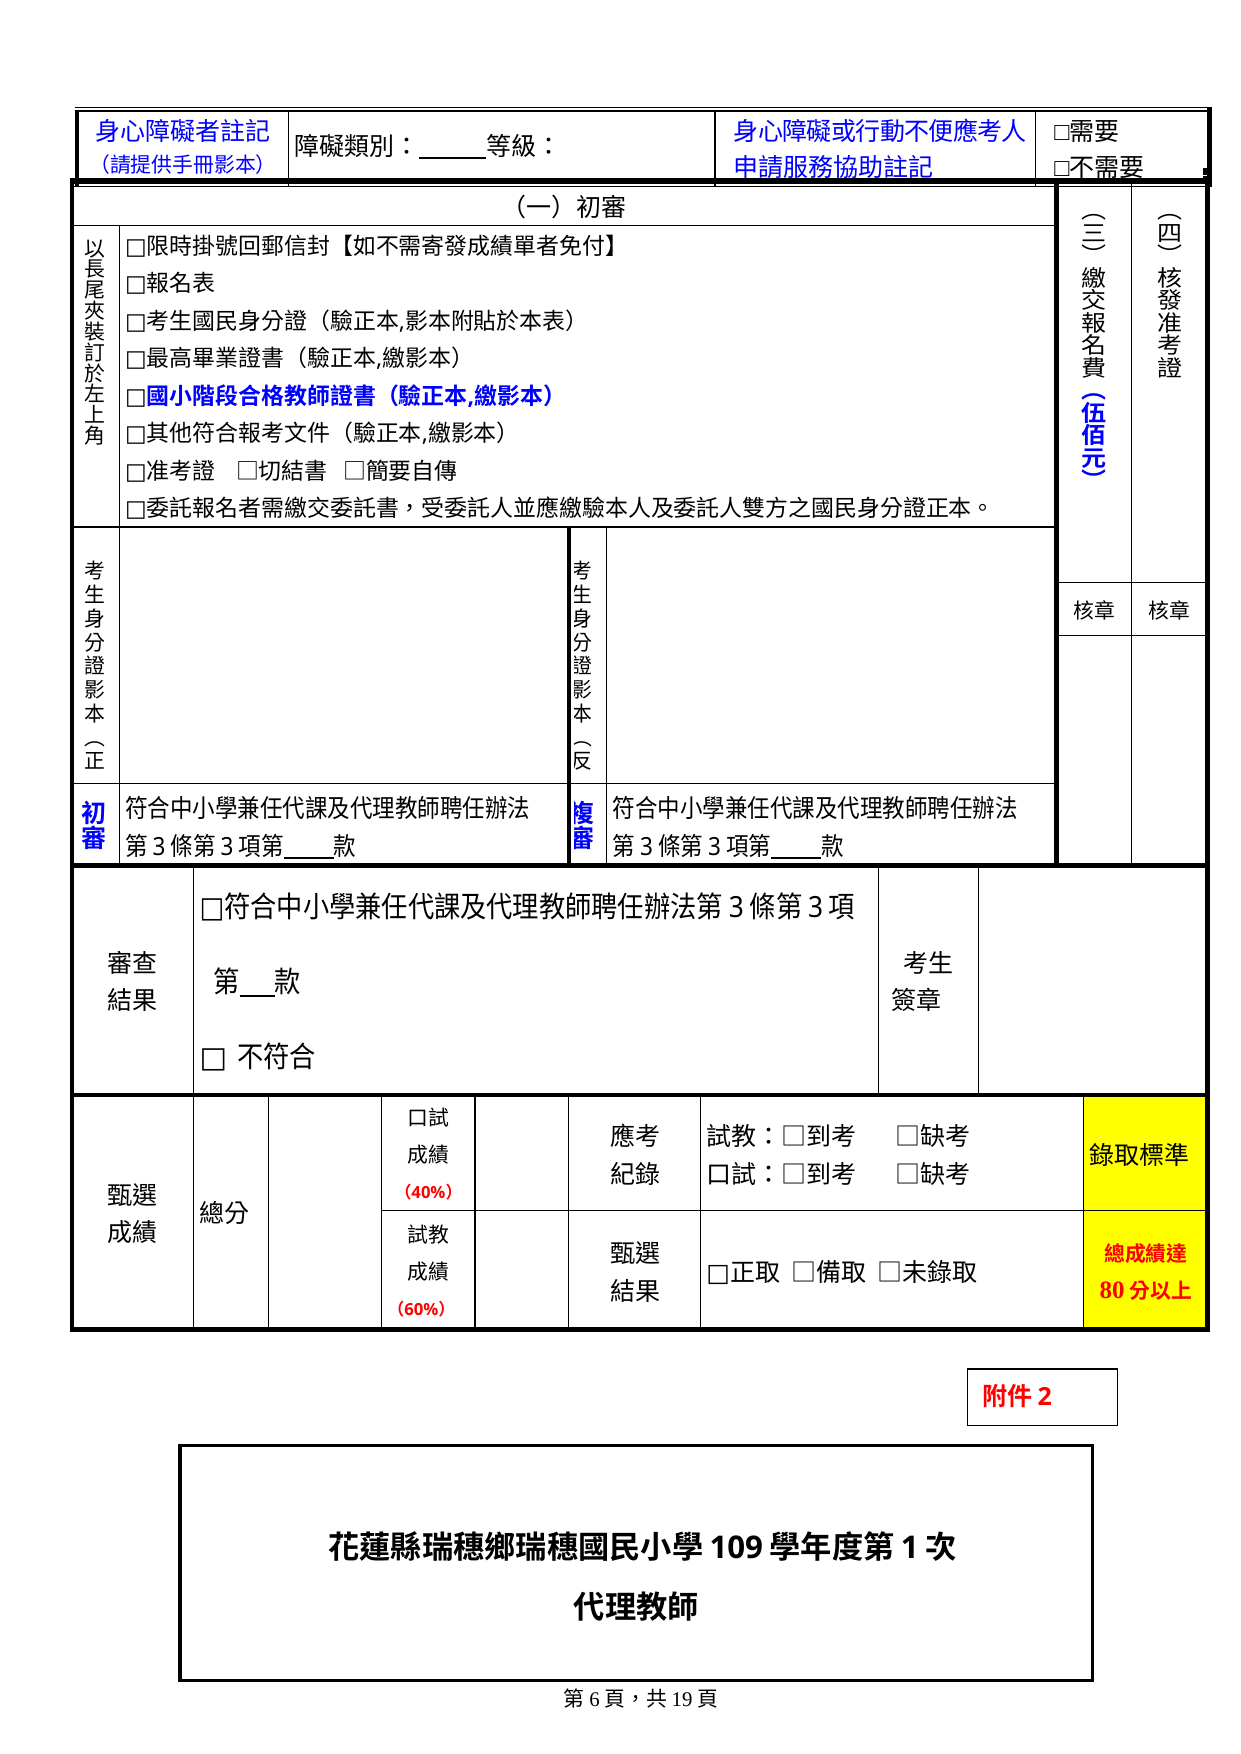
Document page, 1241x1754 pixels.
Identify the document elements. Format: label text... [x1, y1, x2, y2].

table_cell [476, 1097, 568, 1210]
table_cell 符合中小學兼任代課及代理教師聘任辦法 第3條第3項第 款 [120, 784, 567, 863]
table_cell 初審 [74, 784, 119, 863]
table_cell 口試 成績 （40%） [382, 1097, 474, 1210]
table_cell 應考 紀錄 [569, 1097, 700, 1210]
table_cell 總分 [194, 1097, 268, 1327]
table_cell 身心障礙者註記 （請提供手冊影本） [79, 112, 288, 178]
table_cell 以長尾夾裝訂於左上角 [74, 226, 119, 526]
table_cell □需要 □不需要 [1036, 112, 1207, 178]
table_cell □符合中小學兼任代課及代理教師聘任辦法第3條第3項 第 款 不符合 [194, 868, 878, 1092]
table_cell [1132, 636, 1205, 863]
table_cell 試教 成績 （60%） [382, 1211, 474, 1327]
table_cell 身心障礙或行動不便應考人申請服務協助註記 [716, 112, 1035, 178]
table_cell [120, 528, 567, 783]
table_cell [1059, 636, 1131, 863]
table_cell （三）繳交報名費（伍佰元） [1059, 187, 1131, 582]
table_cell [476, 1211, 568, 1327]
table_cell 試教：□到考 □缺考 口試：□到考 □缺考 [701, 1097, 1083, 1210]
table_cell 總成績達80分以上 [1084, 1211, 1205, 1327]
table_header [182, 1447, 1091, 1679]
table_cell 障礙類別： 等級： [289, 112, 714, 178]
table_cell 複審 [571, 784, 606, 863]
table_cell （一）初審 [74, 187, 1054, 224]
table_cell 核章 [1059, 583, 1131, 635]
table_cell （四）核發准考證 [1132, 187, 1205, 582]
table_cell 符合中小學兼任代課及代理教師聘任辦法 第3條第3項第 款 [607, 784, 1054, 863]
table_cell [979, 868, 1205, 1092]
table_cell 核章 [1132, 583, 1205, 635]
table_cell [607, 528, 1054, 783]
table_cell 考生 簽章 [879, 868, 978, 1092]
table_cell [269, 1097, 381, 1327]
table_cell 甄選 成績 [74, 1097, 193, 1327]
table_cell 審查 結果 [74, 868, 193, 1092]
table_cell 考生身分證影本（正面） [74, 528, 119, 783]
table_cell 錄取標準 [1084, 1097, 1205, 1210]
table_cell 甄選 結果 [569, 1211, 700, 1327]
table_cell □限時掛號回郵信封【如不需寄發成績單者免付】 □報名表 □考生國民身分證（驗正本,影本附貼於本表） □最高畢業證書（驗正本,繳影本） □國小階段合格教師證書（驗正本,繳影本） □其他符合報考文件（驗正本,繳影本） □准考證 □切結書 □簡要自傳 □委託報名者需繳交委託書，受委託人並應繳驗本人及委託人雙方之國民身分證正本。 [120, 226, 1054, 526]
table_cell □正取 □備取 □未錄取 [701, 1211, 1083, 1327]
table_cell 考生身分證影本（反面） [571, 528, 606, 783]
